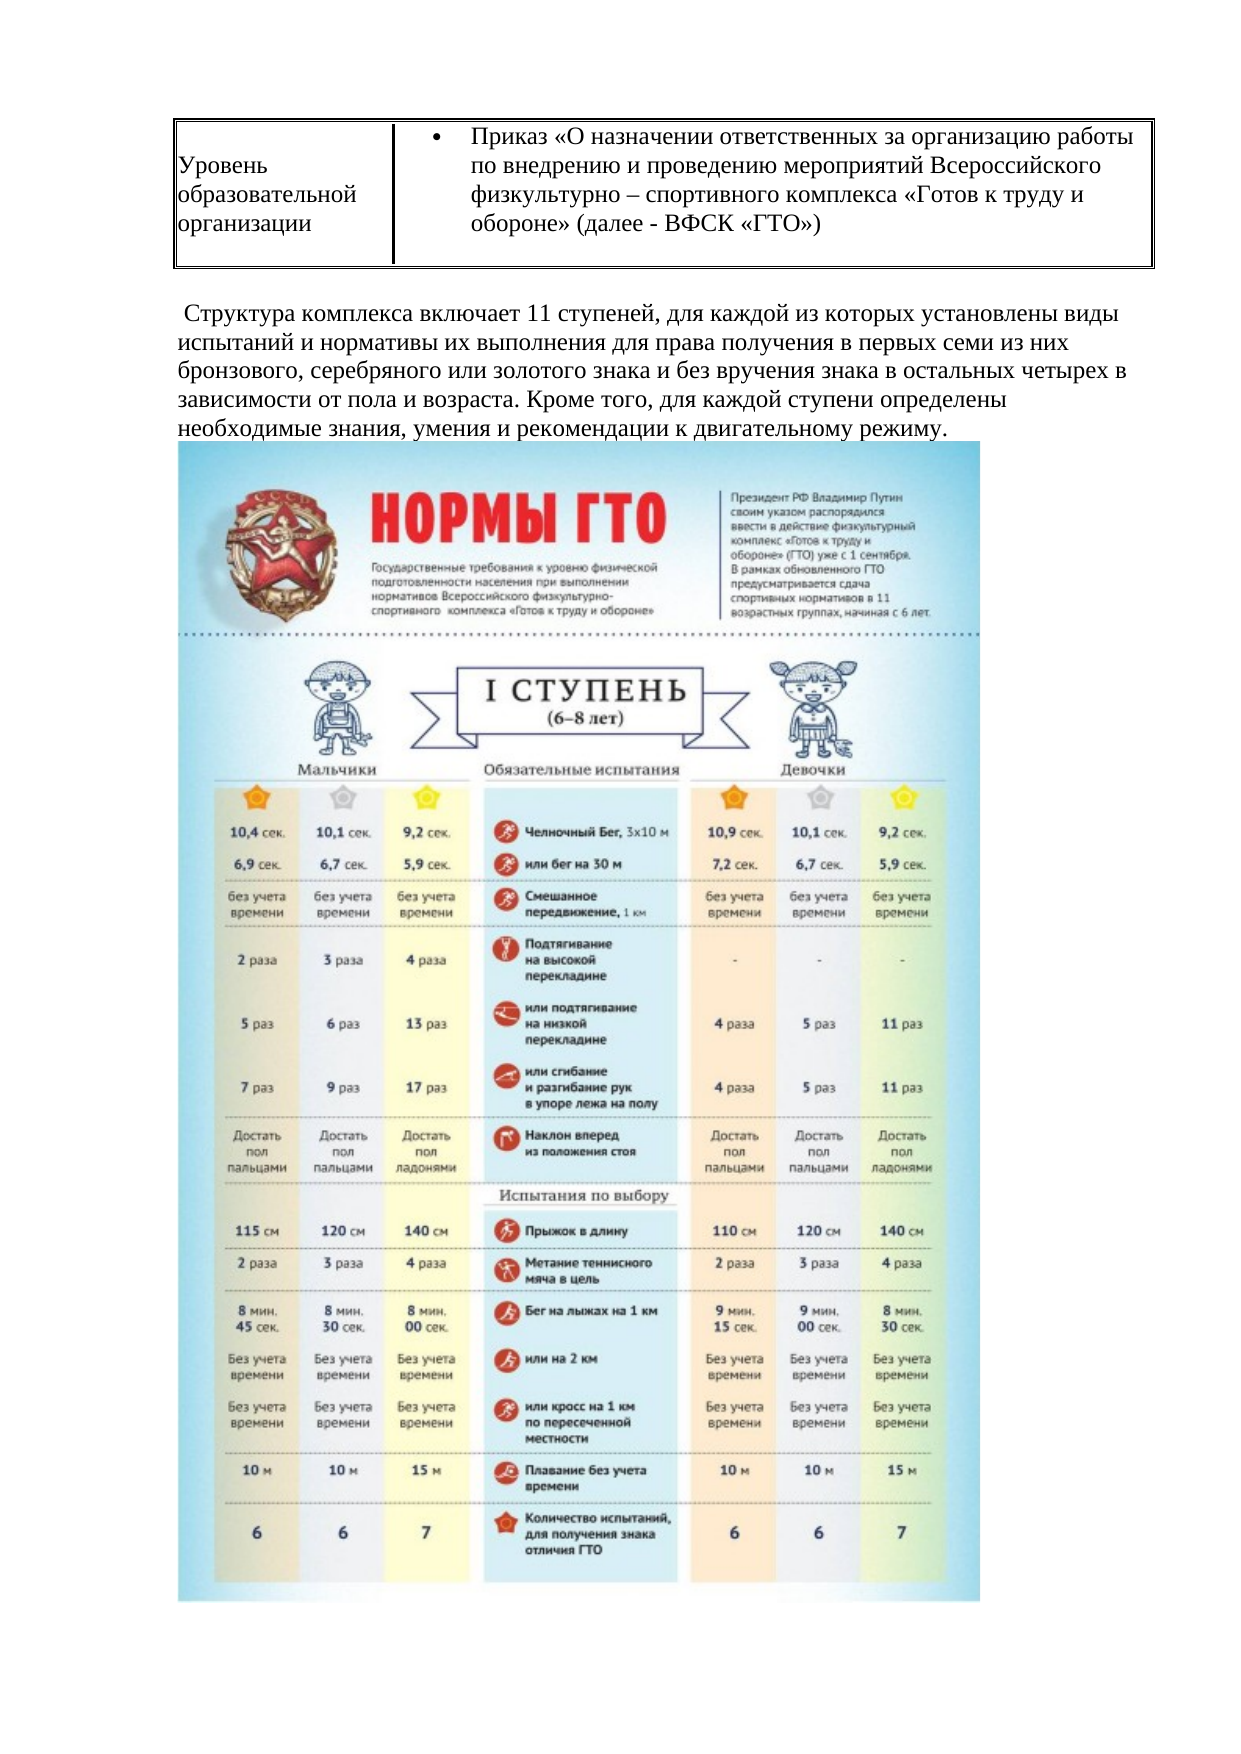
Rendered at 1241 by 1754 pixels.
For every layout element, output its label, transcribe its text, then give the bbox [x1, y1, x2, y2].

table_cell Уровень образовательной организации [177, 122, 393, 266]
picture [177, 441, 981, 1603]
table_cell Приказ «О назначении ответственных за организацию работы по внедрению и проведению мероприятий Всероссийского физкультурно – спортивного комплекса «Готов к труду и обороне» (далее - ВФСК «ГТО») [393, 122, 1151, 266]
